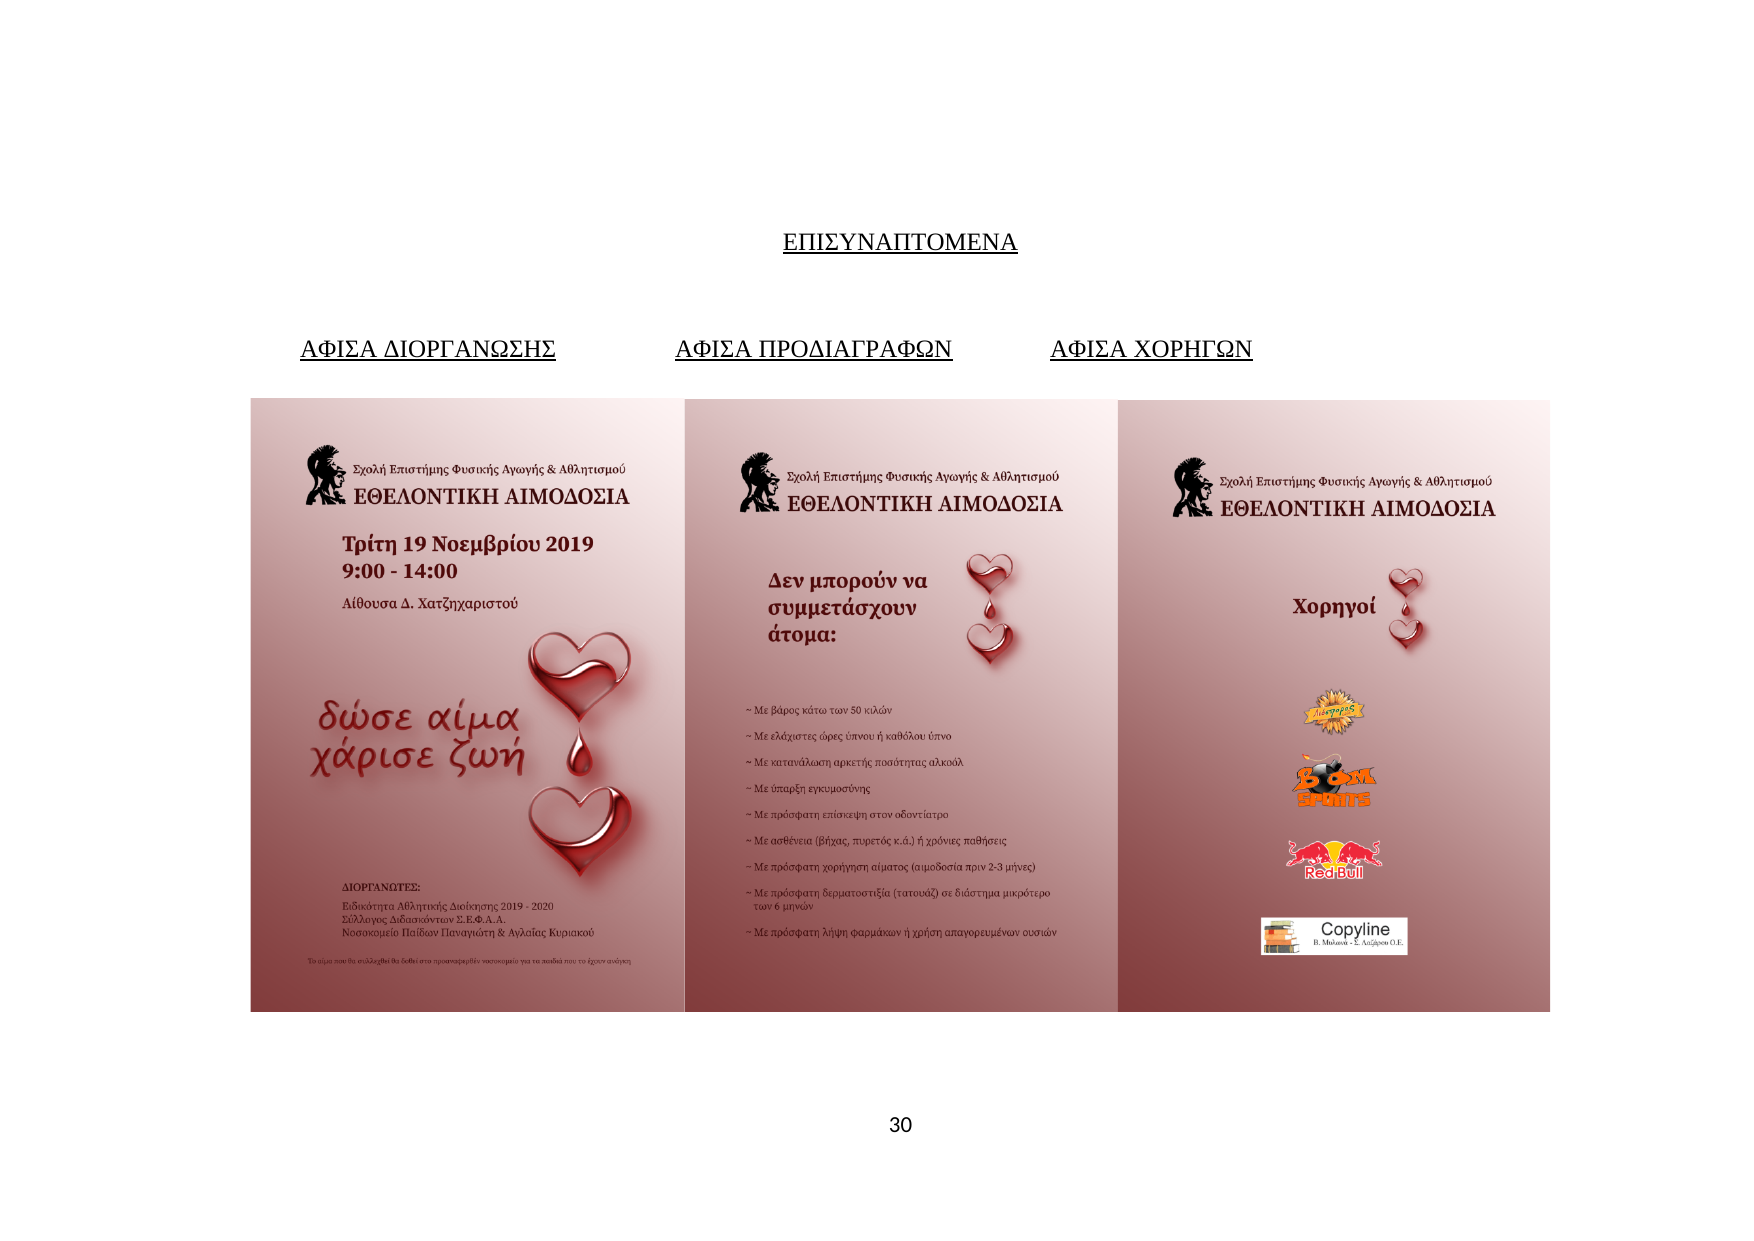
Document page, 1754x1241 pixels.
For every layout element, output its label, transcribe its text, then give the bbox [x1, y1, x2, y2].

subtitle ΕΠΙΣΥΝΑΠΤΟΜΕΝΑ [150, 227, 1651, 256]
text ΑΦΙΣΑ ΔΙΟΡΓΑΝΩΣΗΣ ΑΦΙΣΑ ΠΡΟΔΙΑΓΡΑΦΩΝ ΑΦΙΣΑ ΧΟΡΗΓΩΝ [225, 334, 1651, 363]
picture [250, 398, 1550, 1012]
